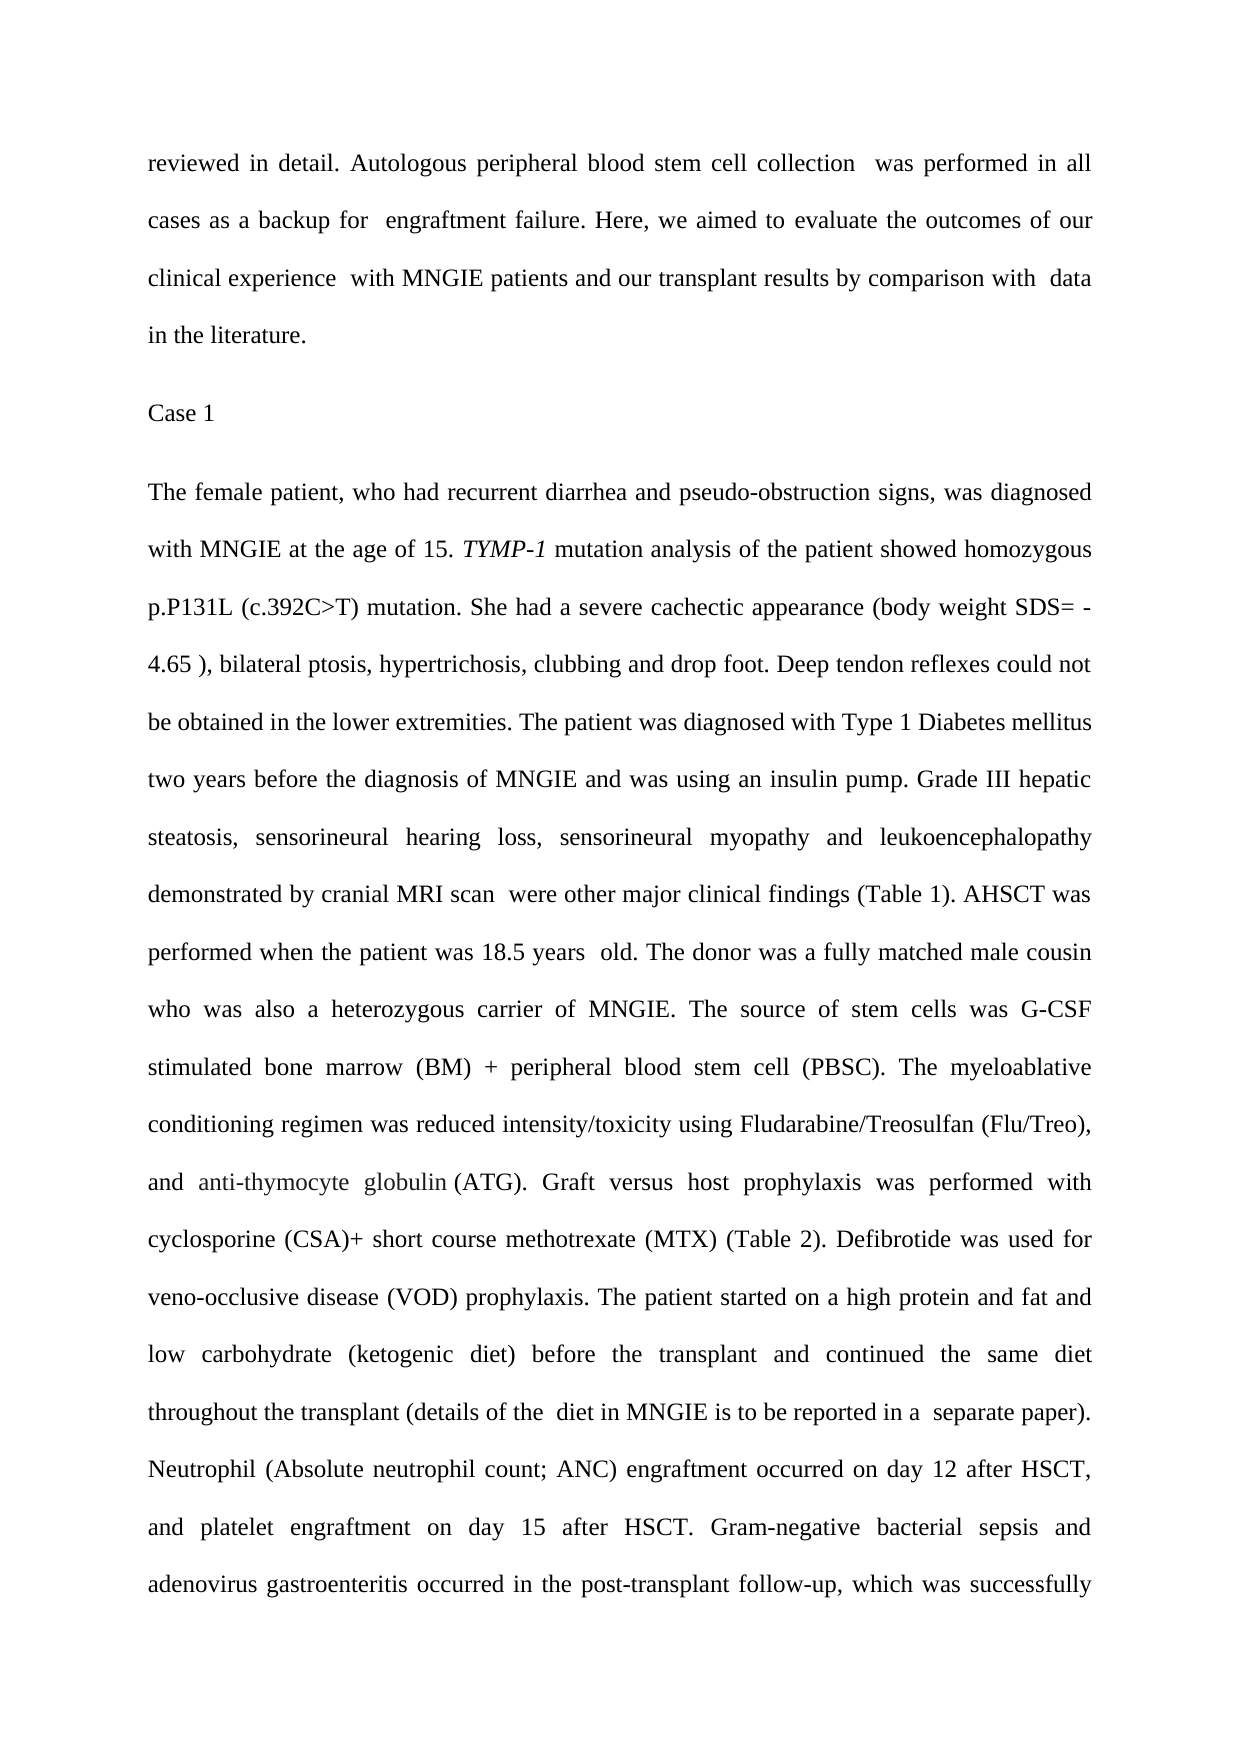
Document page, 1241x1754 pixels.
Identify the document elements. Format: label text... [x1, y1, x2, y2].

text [148, 148, 1093, 349]
text Case 1 [148, 398, 1093, 427]
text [148, 477, 1093, 1598]
